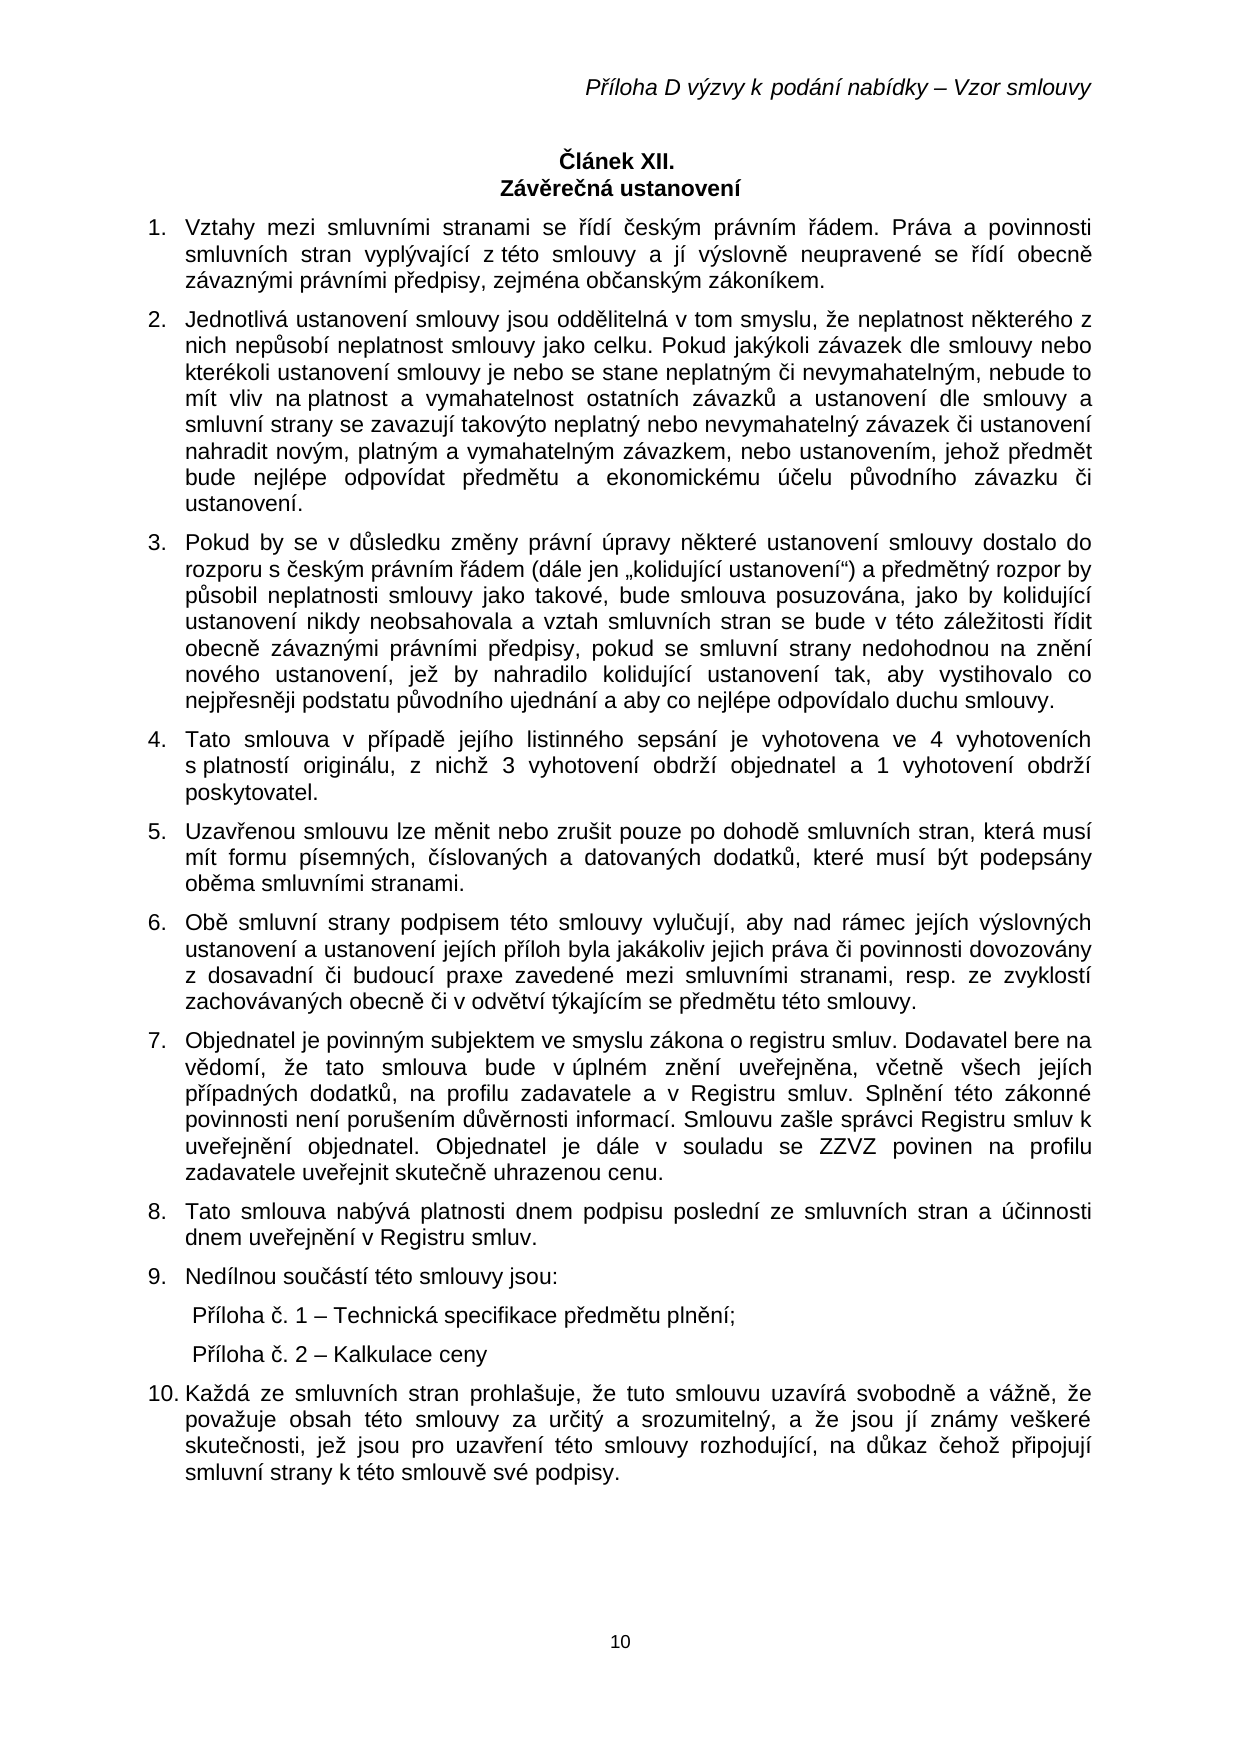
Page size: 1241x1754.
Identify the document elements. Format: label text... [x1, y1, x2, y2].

list Tato smlouva nabývá platnosti dnem podpisu poslední ze smluvních stran a účinnosti dnem uveřejnění v Registru smluv. [148, 1198, 1093, 1251]
list Pokud by se v důsledku změny právní úpravy některé ustanovení smlouvy dostalo do rozporu s českým právním řádem (dále jen „kolidující ustanovení“) a předmětný rozpor by působil neplatnosti smlouvy jako takové, bude smlouva posuzována, jako by kolidující ustanovení nikdy neobsahovala a vztah smluvních stran se bude v této záležitosti řídit obecně závaznými právními předpisy, pokud se smluvní strany nedohodnou na znění nového ustanovení, jež by nahradilo kolidující ustanovení tak, aby vystihovalo co nejpřesněji podstatu původního ujednání a aby co nejlépe odpovídalo duchu smlouvy. [148, 529, 1093, 714]
list Tato smlouva v případě jejího listinného sepsání je vyhotovena ve 4 vyhotoveních s platností originálu, z nichž 3 vyhotovení obdrží objednatel a 1 vyhotovení obdrží poskytovatel. [148, 726, 1093, 805]
list Objednatel je povinným subjektem ve smyslu zákona o registru smluv. Dodavatel bere na vědomí, že tato smlouva bude v úplném znění uveřejněna, včetně všech jejích případných dodatků, na profilu zadavatele a v Registru smluv. Splnění této zákonné povinnosti není porušením důvěrnosti informací. Smlouvu zašle správci Registru smluv k uveřejnění objednatel. Objednatel je dále v souladu se ZZVZ povinen na profilu zadavatele uveřejnit skutečně uhrazenou cenu. [148, 1027, 1093, 1185]
list Obě smluvní strany podpisem této smlouvy vylučují, aby nad rámec jejích výslovných ustanovení a ustanovení jejích příloh byla jakákoliv jejich práva či povinnosti dovozovány z dosavadní či budoucí praxe zavedené mezi smluvními stranami, resp. ze zvyklostí zachovávaných obecně či v odvětví týkajícím se předmětu této smlouvy. [148, 909, 1093, 1015]
list Příloha č. 1 – Technická specifikace předmětu plnění; [192, 1302, 1093, 1328]
list Nedílnou součástí této smlouvy jsou: [148, 1263, 1093, 1289]
list Vztahy mezi smluvními stranami se řídí českým právním řádem. Práva a povinnosti smluvních stran vyplývající z této smlouvy a jí výslovně neupravené se řídí obecně závaznými právními předpisy, zejména občanským zákoníkem. [148, 214, 1093, 293]
list Uzavřenou smlouvu lze měnit nebo zrušit pouze po dohodě smluvních stran, která musí mít formu písemných, číslovaných a datovaných dodatků, které musí být podepsány oběma smluvními stranami. [148, 818, 1093, 897]
list Příloha č. 2 – Kalkulace ceny [192, 1341, 1093, 1367]
list Závěrečná ustanovení [148, 148, 1093, 202]
list Jednotlivá ustanovení smlouvy jsou oddělitelná v tom smyslu, že neplatnost některého z nich nepůsobí neplatnost smlouvy jako celku. Pokud jakýkoli závazek dle smlouvy nebo kterékoli ustanovení smlouvy je nebo se stane neplatným či nevymahatelným, nebude to mít vliv na platnost a vymahatelnost ostatních závazků a ustanovení dle smlouvy a smluvní strany se zavazují takovýto neplatný nebo nevymahatelný závazek či ustanovení nahradit novým, platným a vymahatelným závazkem, nebo ustanovením, jehož předmět bude nejlépe odpovídat předmětu a ekonomickému účelu původního závazku či ustanovení. [148, 306, 1093, 517]
list Každá ze smluvních stran prohlašuje, že tuto smlouvu uzavírá svobodně a vážně, že považuje obsah této smlouvy za určitý a srozumitelný, a že jsou jí známy veškeré skutečnosti, jež jsou pro uzavření této smlouvy rozhodující, na důkaz čehož připojují smluvní strany k této smlouvě své podpisy. [148, 1379, 1093, 1485]
